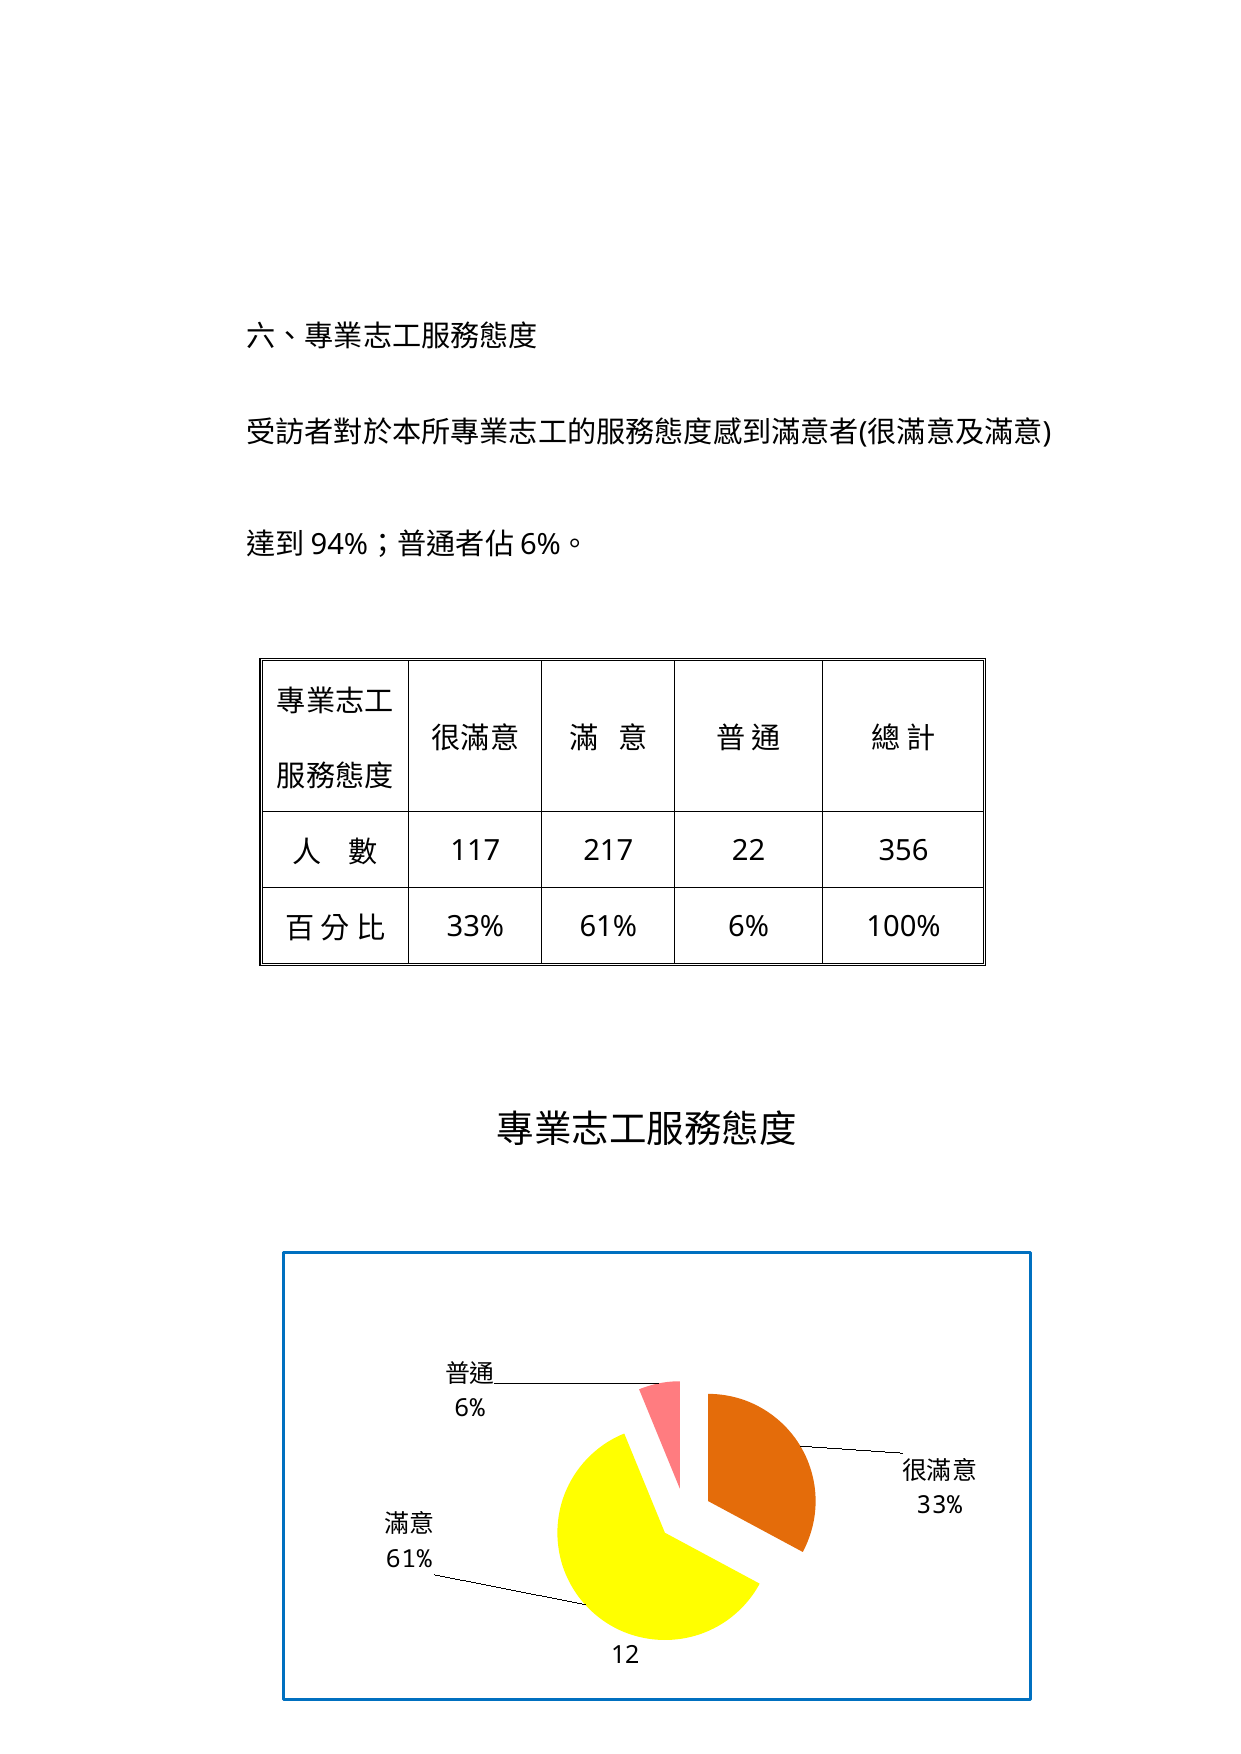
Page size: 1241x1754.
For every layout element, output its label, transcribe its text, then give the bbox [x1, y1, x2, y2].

text 六、專業志工服務態度 [246, 296, 1063, 371]
table_header 普 通 [675, 661, 822, 811]
table_cell 33% [409, 888, 541, 963]
text 受訪者對於本所專業志工的服務態度感到滿意者(很滿意及滿意)達到94%；普通者佔6%。 [246, 392, 1068, 579]
table_cell 百 分 比 [263, 888, 408, 963]
table_cell 356 [823, 812, 983, 887]
table_header 滿 意 [542, 661, 674, 811]
table_cell 100% [823, 888, 983, 963]
table_cell 117 [409, 812, 541, 887]
table_header 專業志工 服務態度 [263, 661, 408, 811]
table_cell 6% [675, 888, 822, 963]
table_cell 人 數 [263, 812, 408, 887]
table_cell 61% [542, 888, 674, 963]
table_cell 217 [542, 812, 674, 887]
table_cell 22 [675, 812, 822, 887]
table_header 總 計 [823, 661, 983, 811]
table_header 很滿意 [409, 661, 541, 811]
